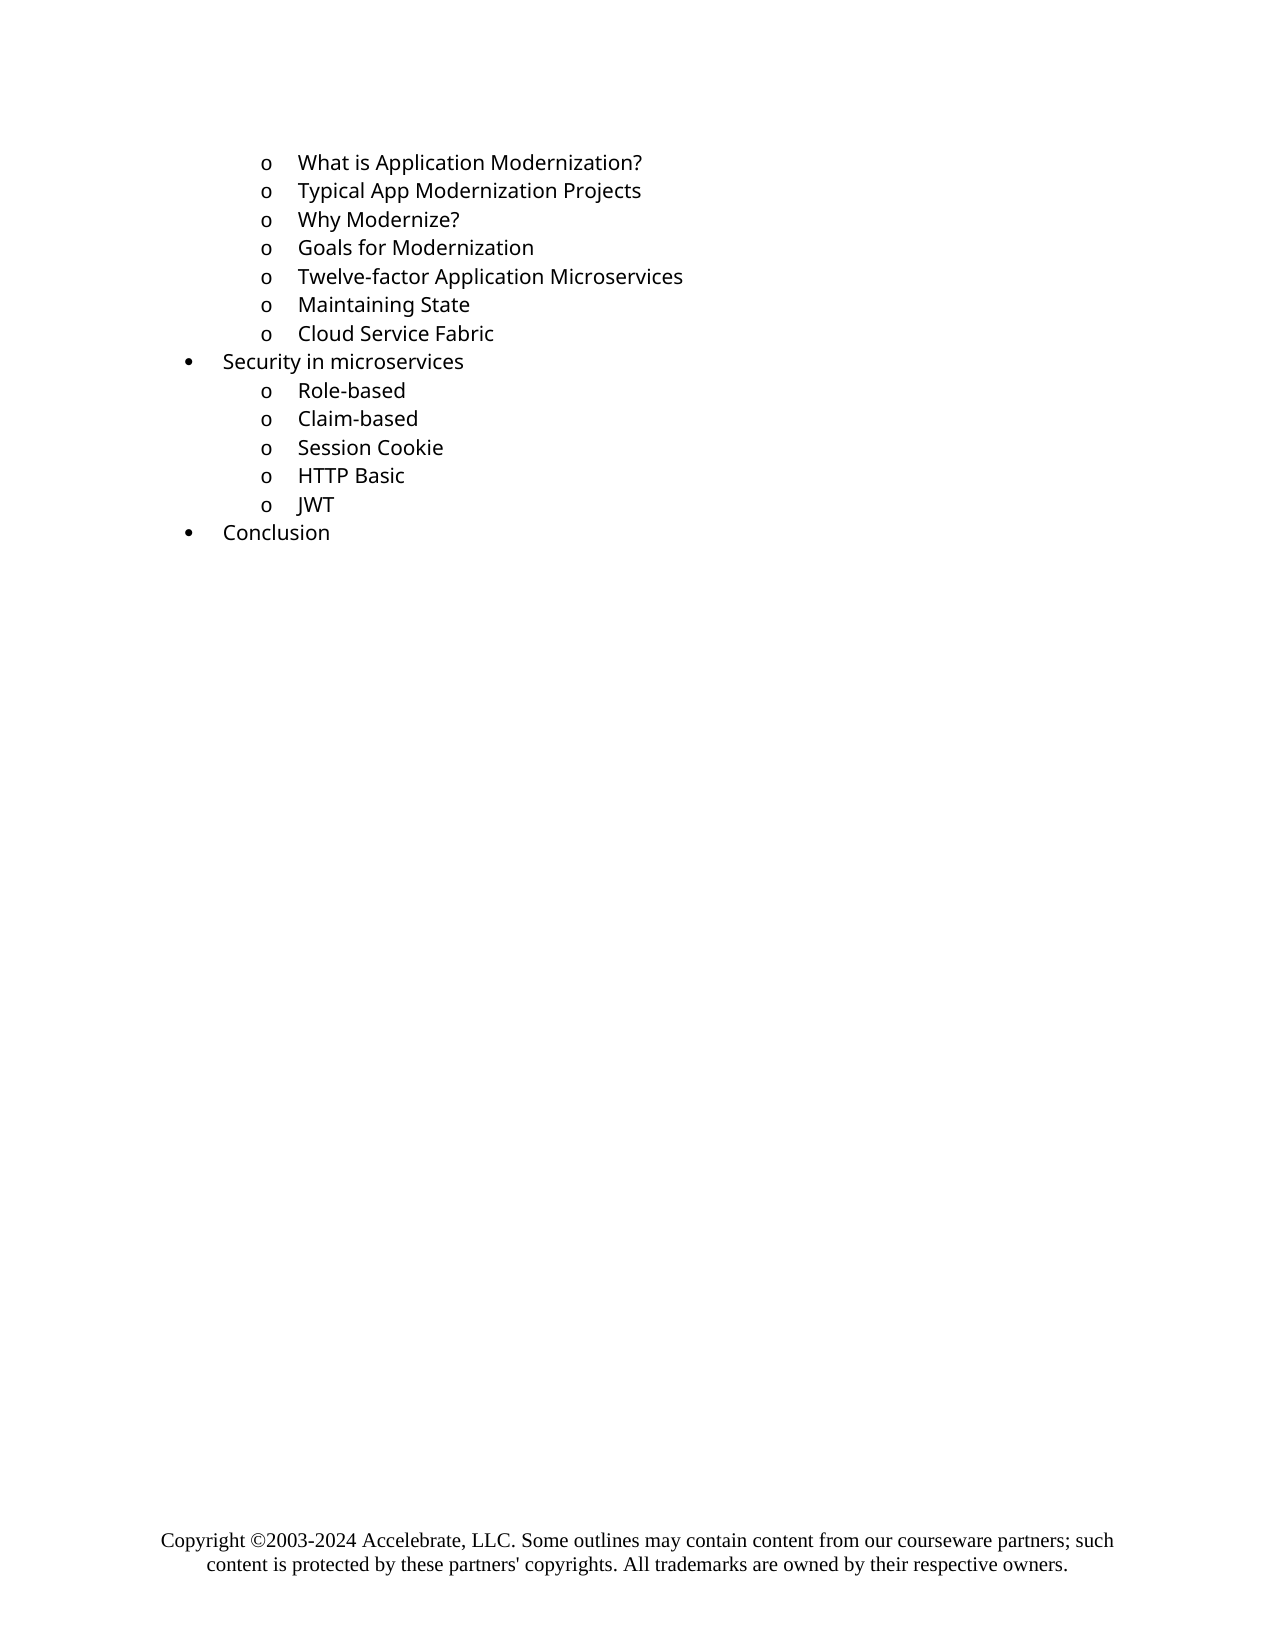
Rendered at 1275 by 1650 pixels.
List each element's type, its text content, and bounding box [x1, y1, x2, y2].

list Security in microservices [185, 347, 1127, 376]
list Twelve-factor Application Microservices [260, 262, 1127, 290]
list HTTP Basic [260, 461, 1127, 490]
list Cloud Service Fabric [260, 319, 1127, 347]
list Maintaining State [260, 290, 1127, 319]
list Conclusion [185, 518, 1127, 547]
list Typical App Modernization Projects [260, 176, 1127, 205]
list Session Cookie [260, 433, 1127, 461]
list Why Modernize? [260, 205, 1127, 233]
list Claim-based [260, 404, 1127, 433]
list What is Application Modernization? [260, 148, 1127, 176]
list Role-based [260, 376, 1127, 404]
list Goals for Modernization [260, 233, 1127, 262]
list JWT [260, 490, 1127, 518]
